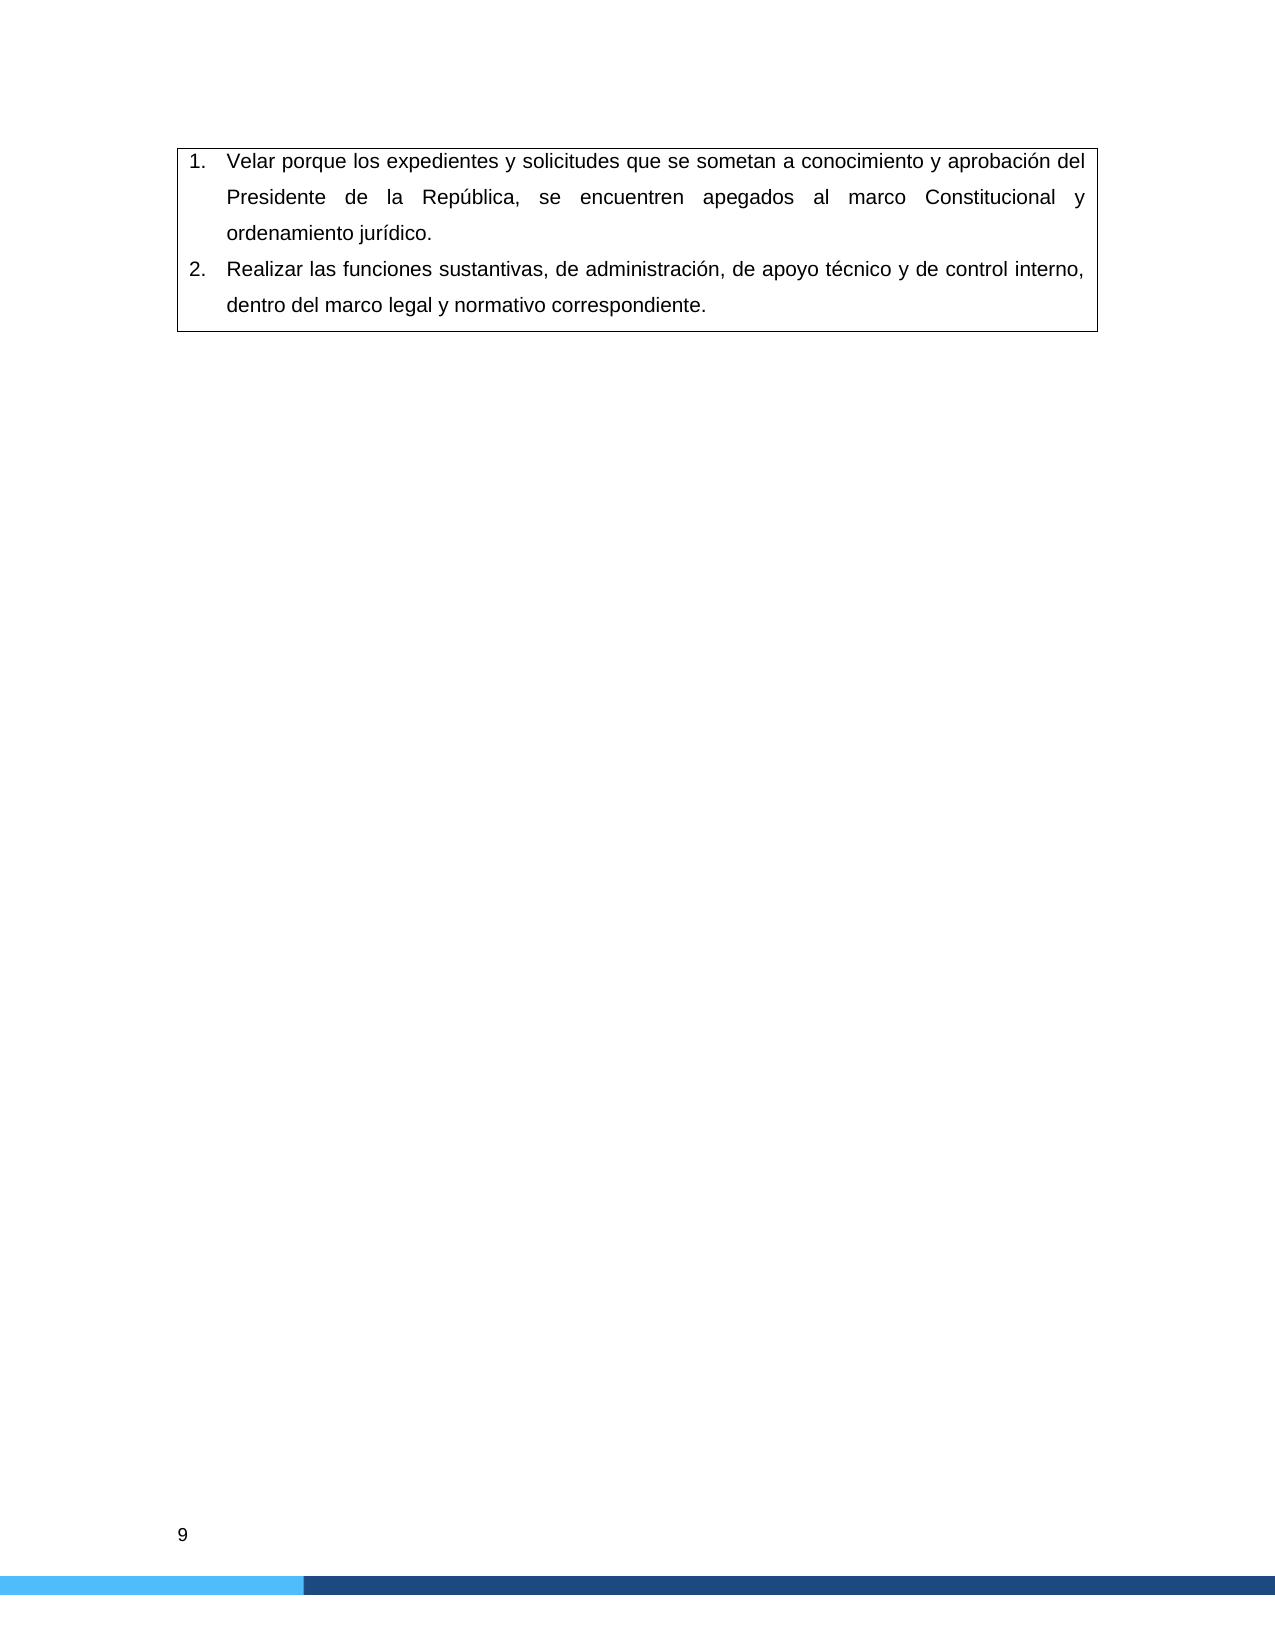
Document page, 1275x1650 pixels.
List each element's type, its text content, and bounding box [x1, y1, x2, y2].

table_cell Velar porque los expedientes y solicitudes que se sometan a conocimiento y aprobación del Presidente de la República, se encuentren apegados al marco Constitucional y ordenamiento jurídico. Realizar las funciones sustantivas, de administración, de apoyo técnico y de control interno, dentro del marco legal y normativo correspondiente. [178, 149, 1097, 331]
